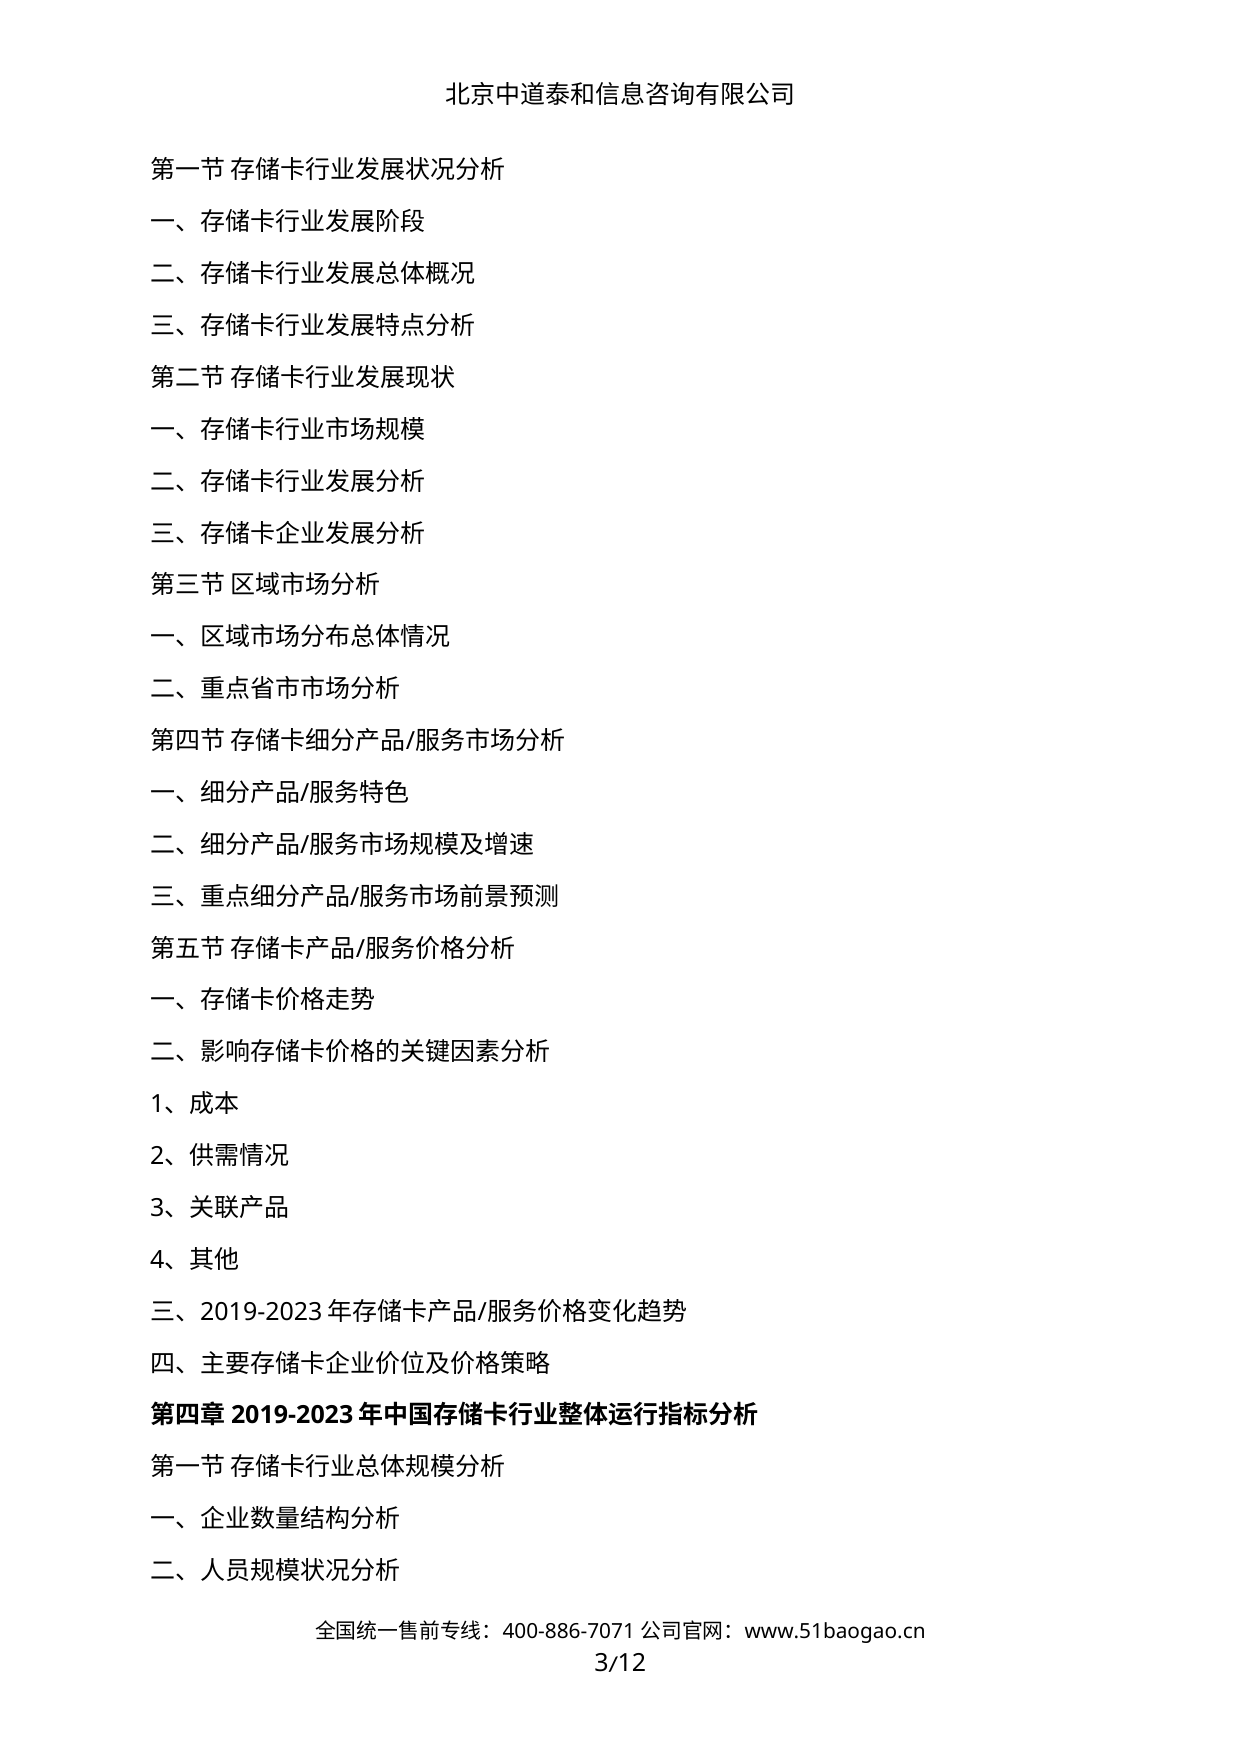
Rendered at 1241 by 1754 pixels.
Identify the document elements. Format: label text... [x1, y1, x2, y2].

text 1、成本 [150, 1084, 1090, 1120]
text 三、存储卡企业发展分析 [150, 513, 1090, 549]
text 三、存储卡行业发展特点分析 [150, 306, 1090, 342]
text 二、细分产品/服务市场规模及增速 [150, 824, 1090, 861]
text 第二节 存储卡行业发展现状 [150, 357, 1090, 394]
text 二、人员规模状况分析 [150, 1551, 1090, 1587]
text 四、主要存储卡企业价位及价格策略 [150, 1343, 1090, 1379]
text 一、企业数量结构分析 [150, 1499, 1090, 1535]
text 第一节 存储卡行业总体规模分析 [150, 1447, 1090, 1483]
text 一、存储卡价格走势 [150, 980, 1090, 1016]
text 4、其他 [150, 1239, 1090, 1276]
text 第四章 2019-2023年中国存储卡行业整体运行指标分析 [150, 1395, 1090, 1431]
text 一、区域市场分布总体情况 [150, 617, 1090, 653]
text 二、影响存储卡价格的关键因素分析 [150, 1032, 1090, 1068]
text 第三节 区域市场分析 [150, 565, 1090, 601]
text 第四节 存储卡细分产品/服务市场分析 [150, 721, 1090, 757]
text 一、存储卡行业市场规模 [150, 409, 1090, 446]
text 2、供需情况 [150, 1136, 1090, 1172]
text 3、关联产品 [150, 1187, 1090, 1224]
text 一、存储卡行业发展阶段 [150, 202, 1090, 238]
text 三、重点细分产品/服务市场前景预测 [150, 876, 1090, 912]
text 一、细分产品/服务特色 [150, 772, 1090, 809]
text 第五节 存储卡产品/服务价格分析 [150, 928, 1090, 964]
text 二、重点省市市场分析 [150, 669, 1090, 705]
text 二、存储卡行业发展分析 [150, 461, 1090, 497]
text 二、存储卡行业发展总体概况 [150, 254, 1090, 290]
text 三、2019-2023年存储卡产品/服务价格变化趋势 [150, 1291, 1090, 1327]
text 第一节 存储卡行业发展状况分析 [150, 150, 1090, 186]
